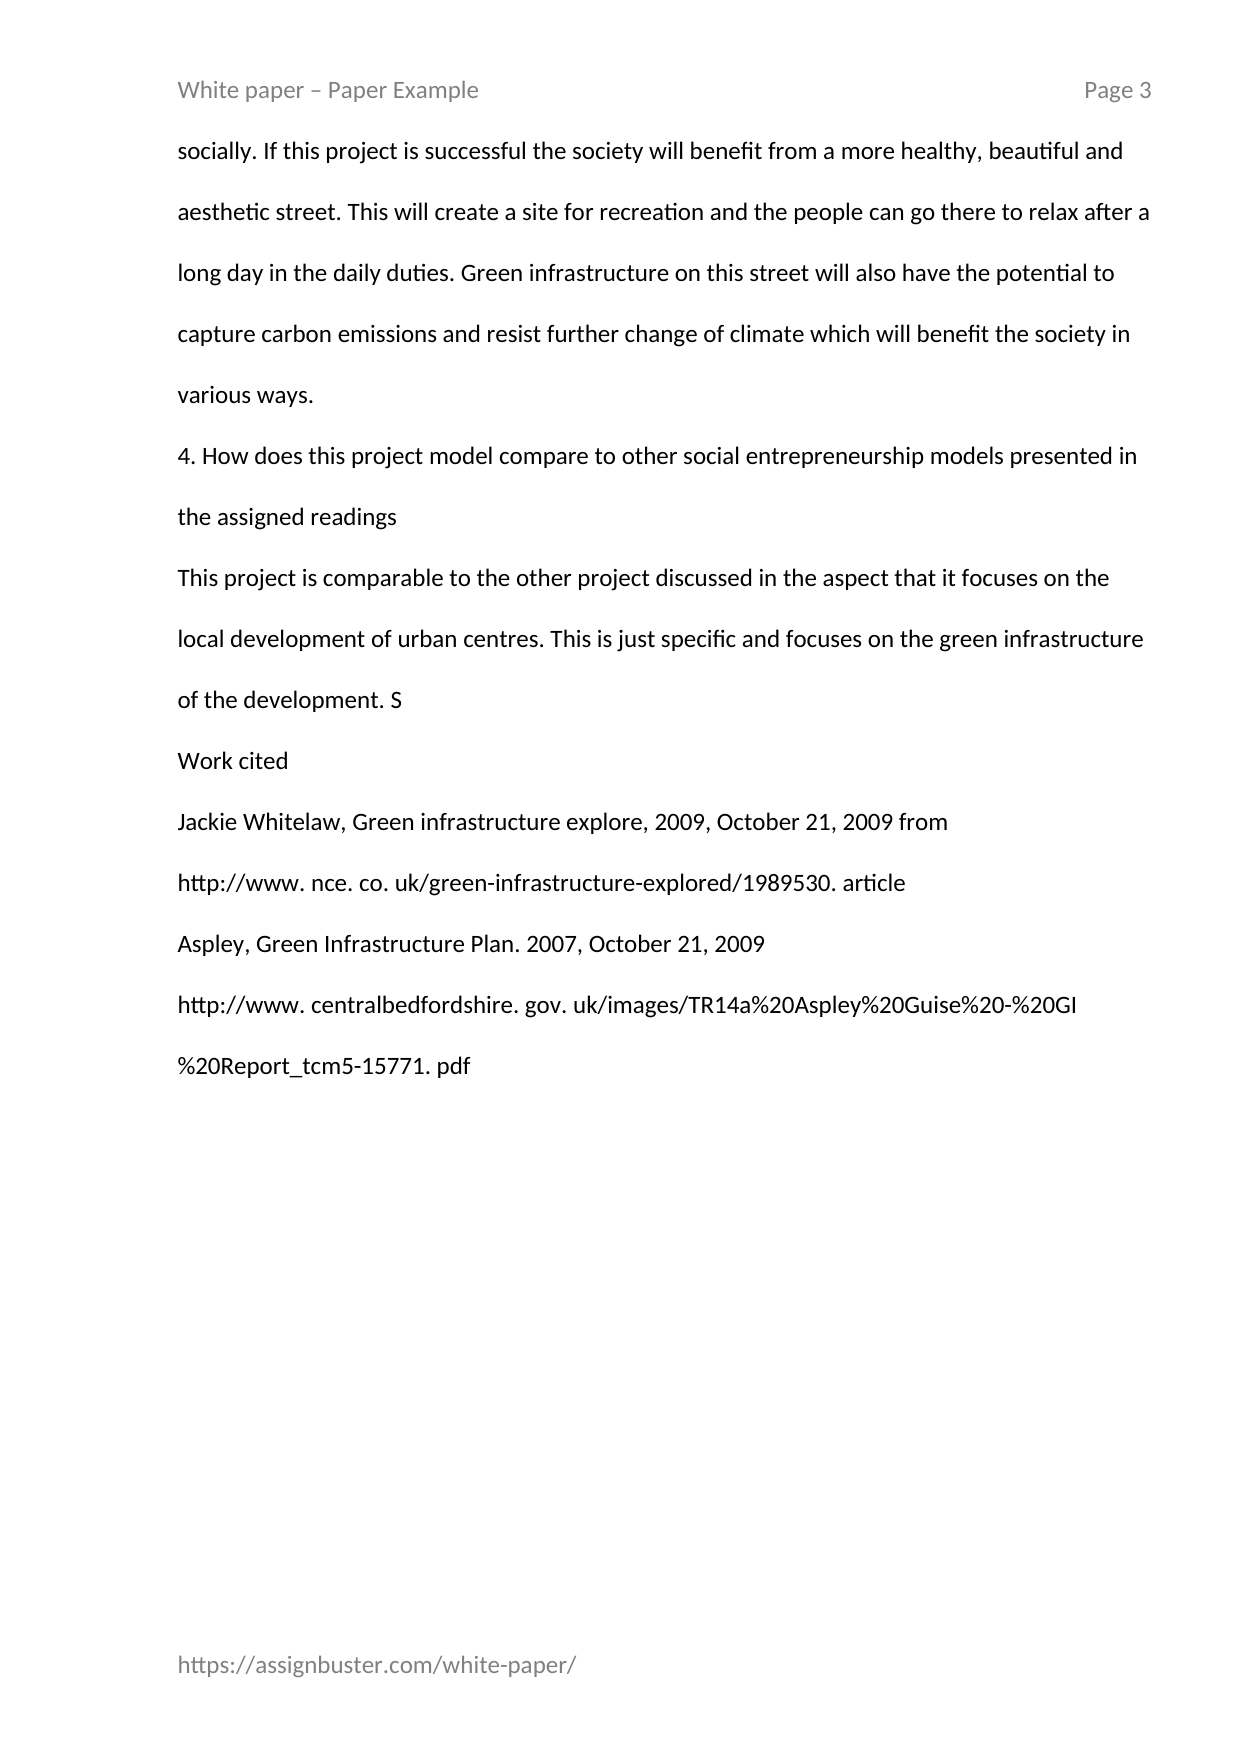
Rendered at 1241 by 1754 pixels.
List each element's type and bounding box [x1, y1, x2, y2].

text [177, 135, 1152, 1081]
